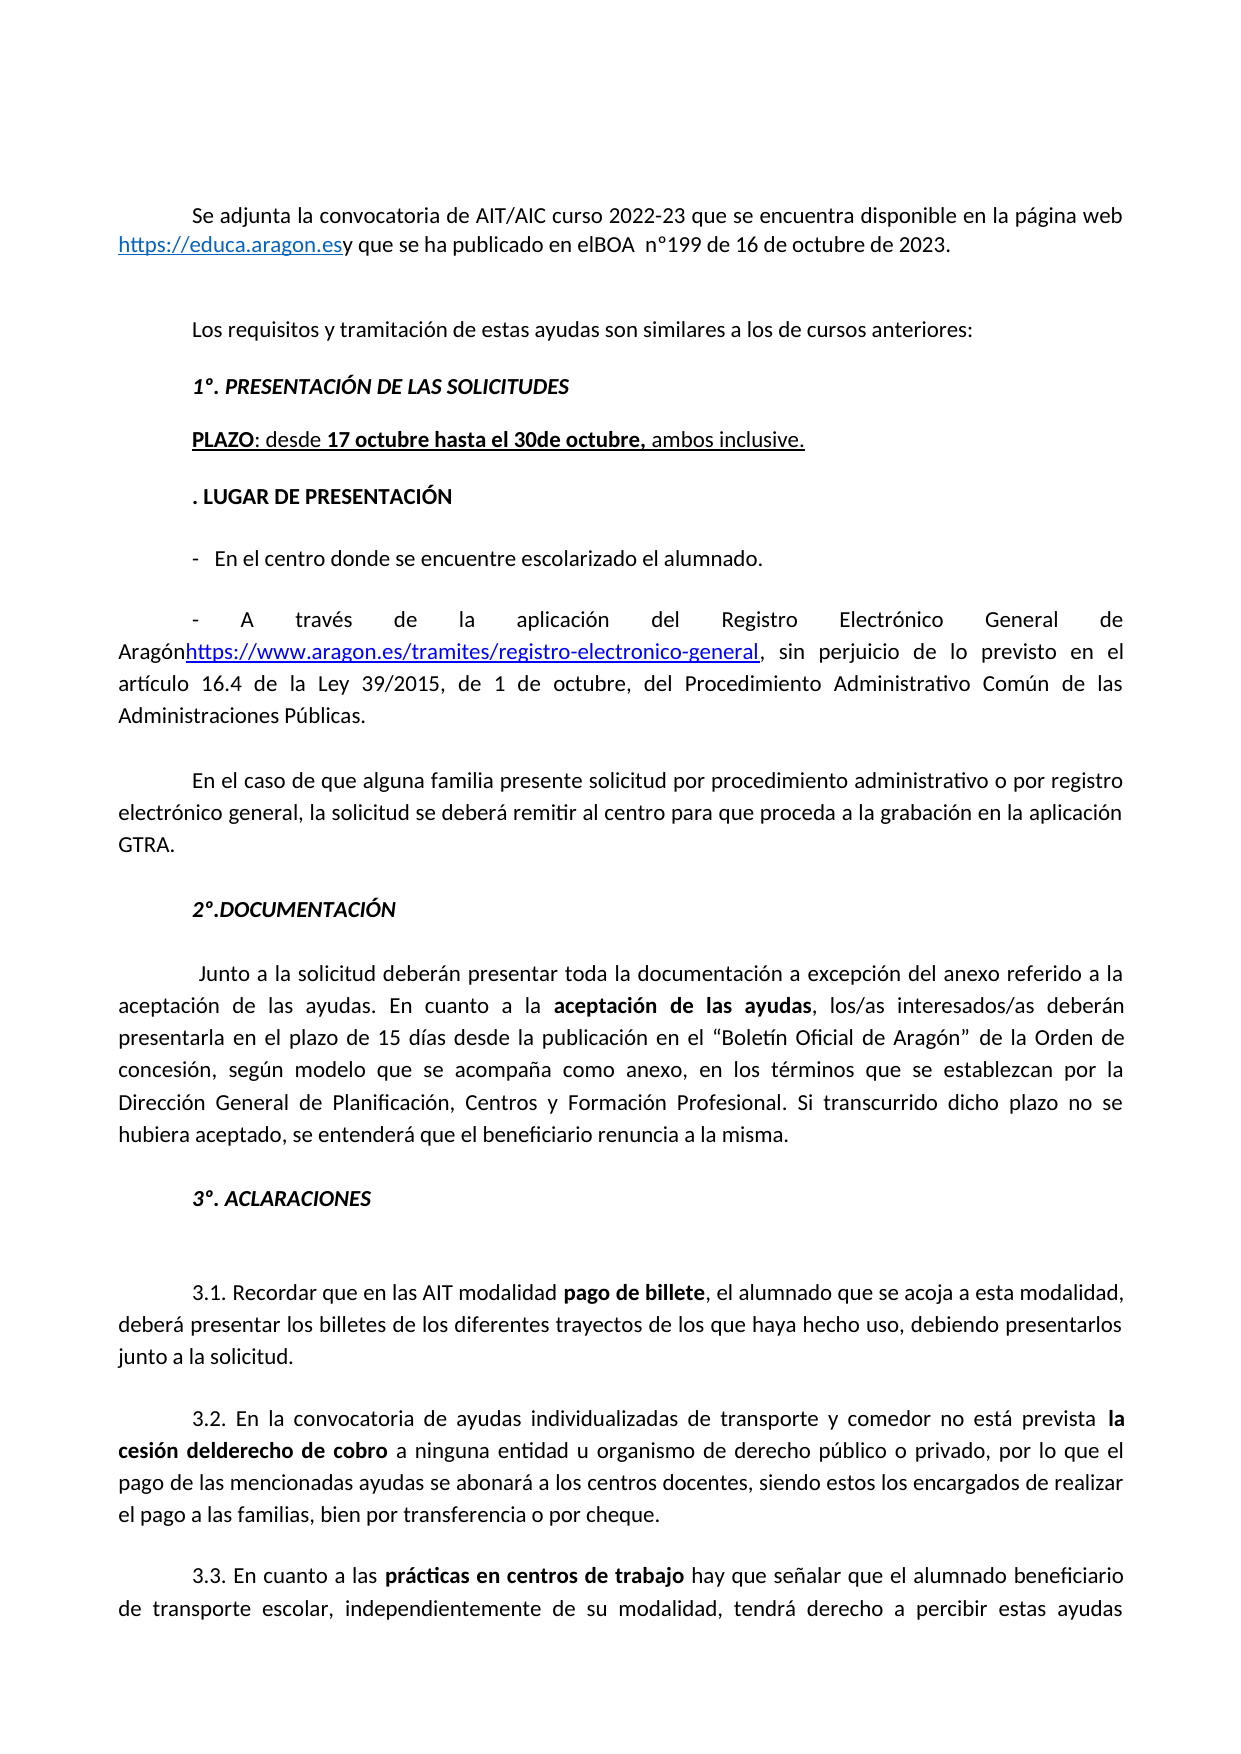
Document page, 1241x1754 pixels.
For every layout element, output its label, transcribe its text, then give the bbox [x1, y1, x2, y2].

text PLAZO: desde 17 octubre hasta el 30de octubre, ambos inclusive. [118, 425, 1125, 453]
text Se adjunta la convocatoria de AIT/AIC curso 2022-23 que se encuentra disponible en la página web https://educa.aragon.esy que se ha publicado en elBOA nº199 de 16 de octubre de 2023. [118, 174, 1125, 258]
text . LUGAR DE PRESENTACIÓN [118, 482, 1125, 510]
text En el caso de que alguna familia presente solicitud por procedimiento administrativo o por registro electrónico general, la solicitud se deberá remitir al centro para que proceda a la grabación en la aplicación GTRA. [118, 766, 1125, 858]
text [118, 1562, 1125, 1622]
text 1º. PRESENTACIÓN DE LAS SOLICITUDES [118, 372, 1125, 400]
text 3º. ACLARACIONES [118, 1184, 1125, 1212]
text - A través de la aplicación del Registro Electrónico General de Aragónhttps://www.aragon.es/tramites/registro-electronico-general, sin perjuicio de lo previsto en el artículo 16.4 de la Ley 39/2015, de 1 de octubre, del Procedimiento Administrativo Común de las Administraciones Públicas. [118, 605, 1125, 729]
text 3.1. Recordar que en las AIT modalidad pago de billete, el alumnado que se acoja a esta modalidad, deberá presentar los billetes de los diferentes trayectos de los que haya hecho uso, debiendo presentarlos junto a la solicitud. [118, 1278, 1125, 1370]
text - En el centro donde se encuentre escolarizado el alumnado. [118, 544, 1125, 572]
text 3.2. En la convocatoria de ayudas individualizadas de transporte y comedor no está prevista la cesión delderecho de cobro a ninguna entidad u organismo de derecho público o privado, por lo que el pago de las mencionadas ayudas se abonará a los centros docentes, siendo estos los encargados de realizar el pago a las familias, bien por transferencia o por cheque. [118, 1404, 1125, 1528]
text 2º.DOCUMENTACIÓN [118, 895, 1125, 923]
text Junto a la solicitud deberán presentar toda la documentación a excepción del anexo referido a la aceptación de las ayudas. En cuanto a la aceptación de las ayudas, los/as interesados/as deberán presentarla en el plazo de 15 días desde la publicación en el “Boletín Oficial de Aragón” de la Orden de concesión, según modelo que se acompaña como anexo, en los términos que se establezcan por la Dirección General de Planificación, Centros y Formación Profesional. Si transcurrido dicho plazo no se hubiera aceptado, se entenderá que el beneficiario renuncia a la misma. [118, 959, 1125, 1148]
text Los requisitos y tramitación de estas ayudas son similares a los de cursos anteriores: [118, 287, 1125, 343]
